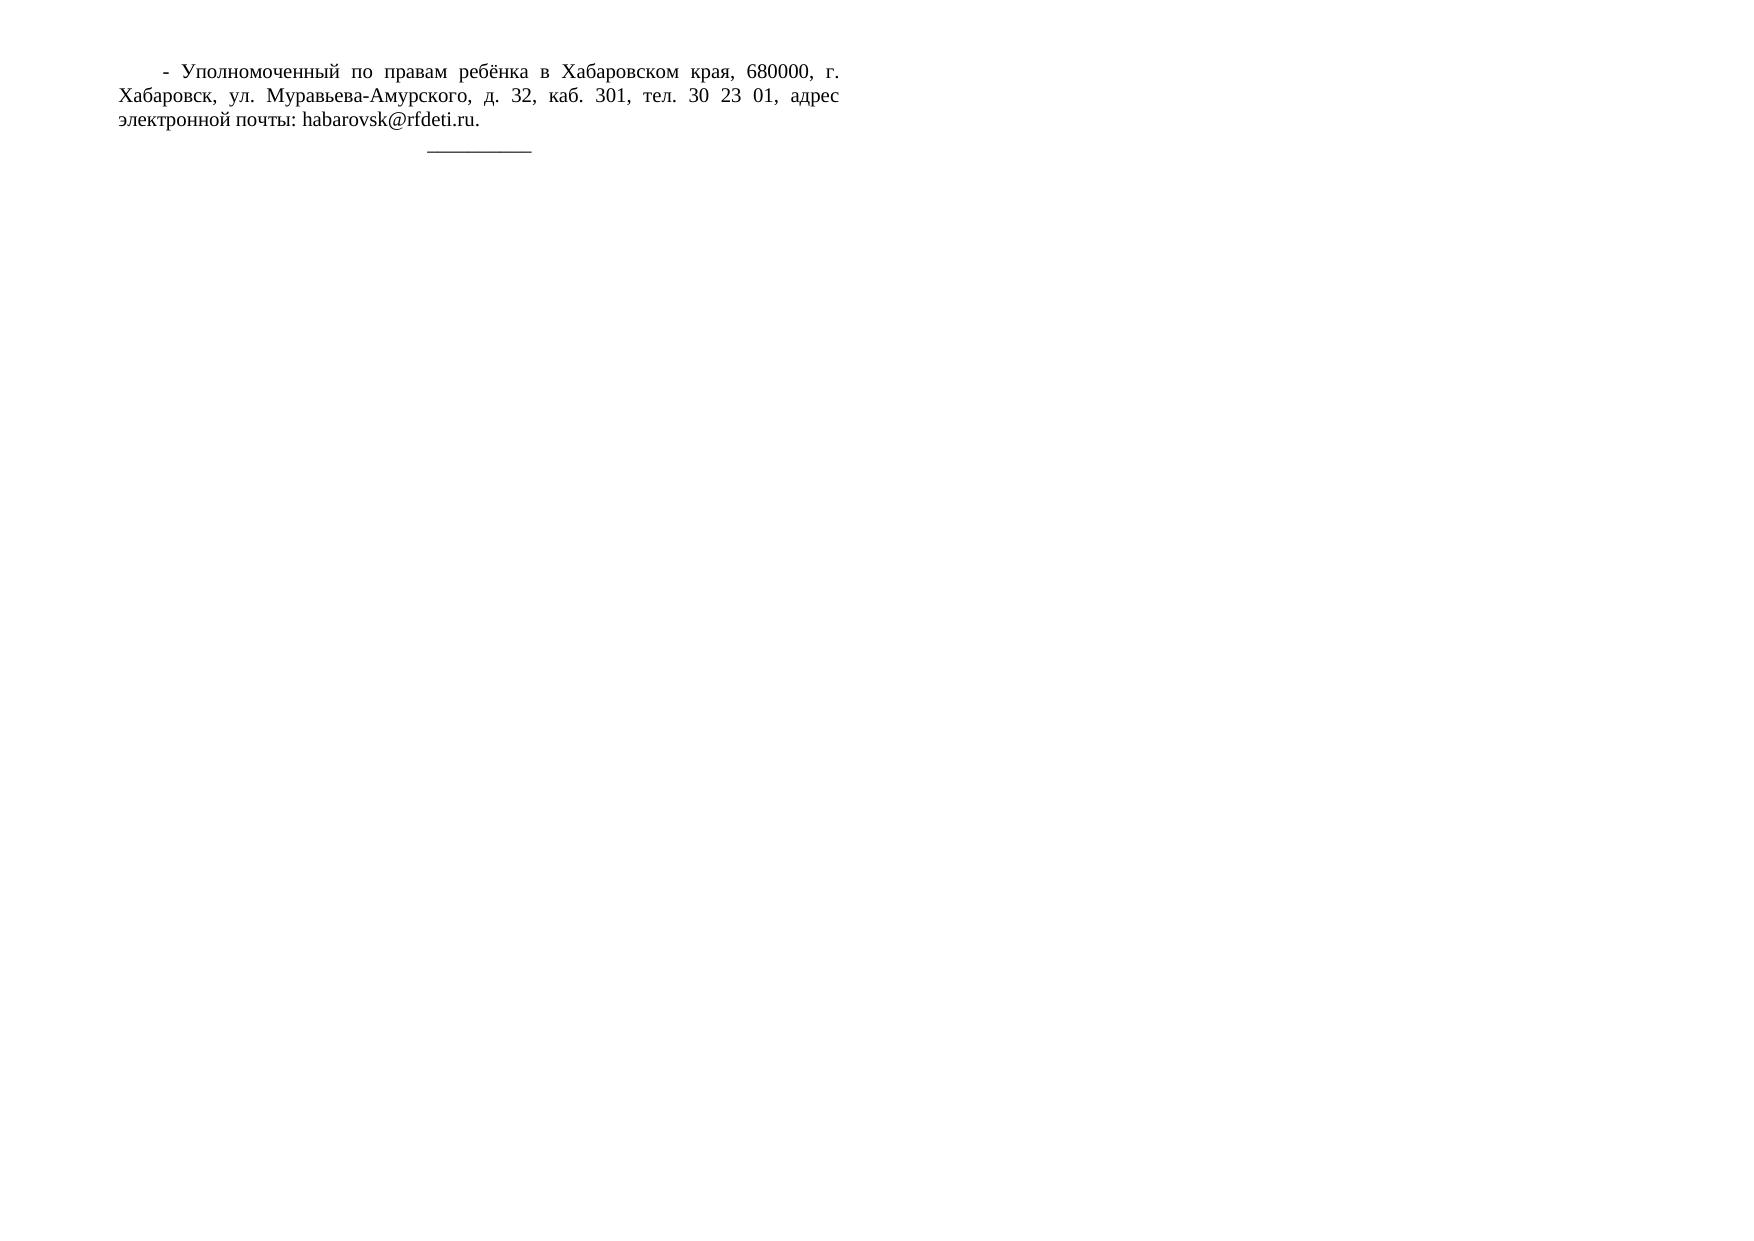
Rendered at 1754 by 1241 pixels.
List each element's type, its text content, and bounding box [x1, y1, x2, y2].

text __________ [118, 131, 840, 155]
text - Уполномоченный по правам ребёнка в Хабаровском края, 680000, г. Хабаровск, ул. Муравьева-Амурского, д. 32, каб. 301, тел. 30 23 01, адрес электронной почты: habarovsk@rfdeti.ru. [118, 59, 840, 131]
